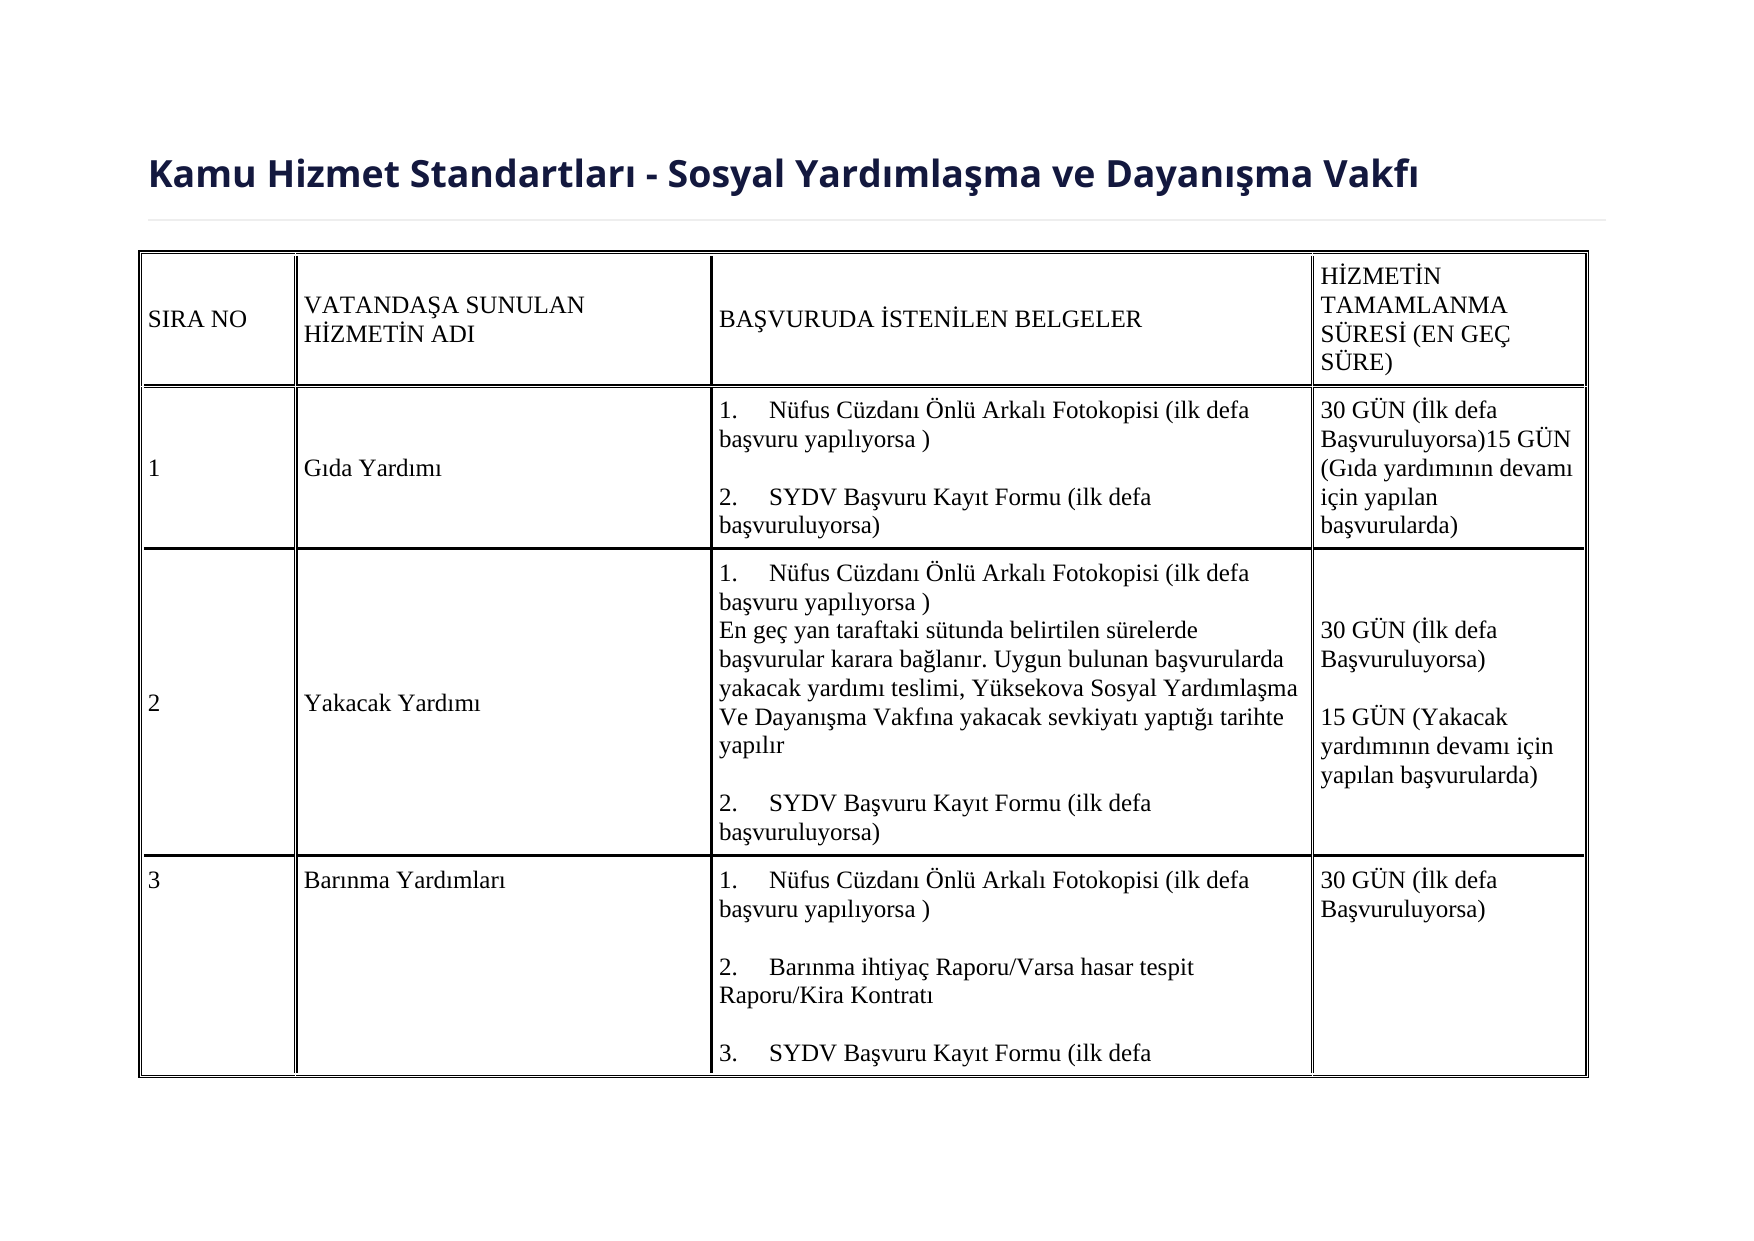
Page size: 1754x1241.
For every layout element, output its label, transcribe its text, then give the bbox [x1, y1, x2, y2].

table_header HİZMETİN TAMAMLANMA SÜRESİ (EN GEÇ SÜRE) [1313, 254, 1585, 384]
table_cell Barınma Yardımları [296, 857, 711, 1075]
table_header VATANDAŞA SUNULAN HİZMETİN ADI [296, 254, 711, 384]
text Kamu Hizmet Standartları - Sosyal Yardımlaşma ve Dayanışma Vakfı [148, 148, 1606, 219]
table_cell 30 GÜN (İlk defa Başvuruluyorsa)15 GÜN (Gıda yardımının devamı için yapılan başvurularda) [1314, 384, 1586, 547]
table_cell Yakacak Yardımı [298, 550, 710, 854]
table_cell 1. Nüfus Cüzdanı Önlü Arkalı Fotokopisi (ilk defa başvuru yapılıyorsa ) 2. SYDV Başvuru Kayıt Formu (ilk defa başvuruluyorsa) [713, 388, 1311, 547]
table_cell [711, 857, 1312, 1075]
table_header SIRA NO [142, 252, 296, 384]
table_header BAŞVURUDA İSTENİLEN BELGELER [711, 254, 1312, 384]
table_cell 2 [142, 547, 294, 854]
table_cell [1313, 854, 1585, 1075]
table_cell 1 [142, 384, 294, 547]
table_cell 30 GÜN (İlk defa Başvuruluyorsa) 15 GÜN (Yakacak yardımının devamı için yapılan başvurularda) [1314, 547, 1585, 854]
table_cell 1. Nüfus Cüzdanı Önlü Arkalı Fotokopisi (ilk defa başvuru yapılıyorsa ) En geç yan taraftaki sütunda belirtilen sürelerde başvurular karara bağlanır. Uygun bulunan başvurularda yakacak yardımı teslimi, Yüksekova Sosyal Yardımlaşma Ve Dayanışma Vakfına yakacak sevkiyatı yaptığı tarihte yapılır 2. SYDV Başvuru Kayıt Formu (ilk defa başvuruluyorsa) [713, 550, 1311, 854]
table_cell Gıda Yardımı [298, 388, 710, 547]
table_cell 3 [142, 854, 296, 1075]
